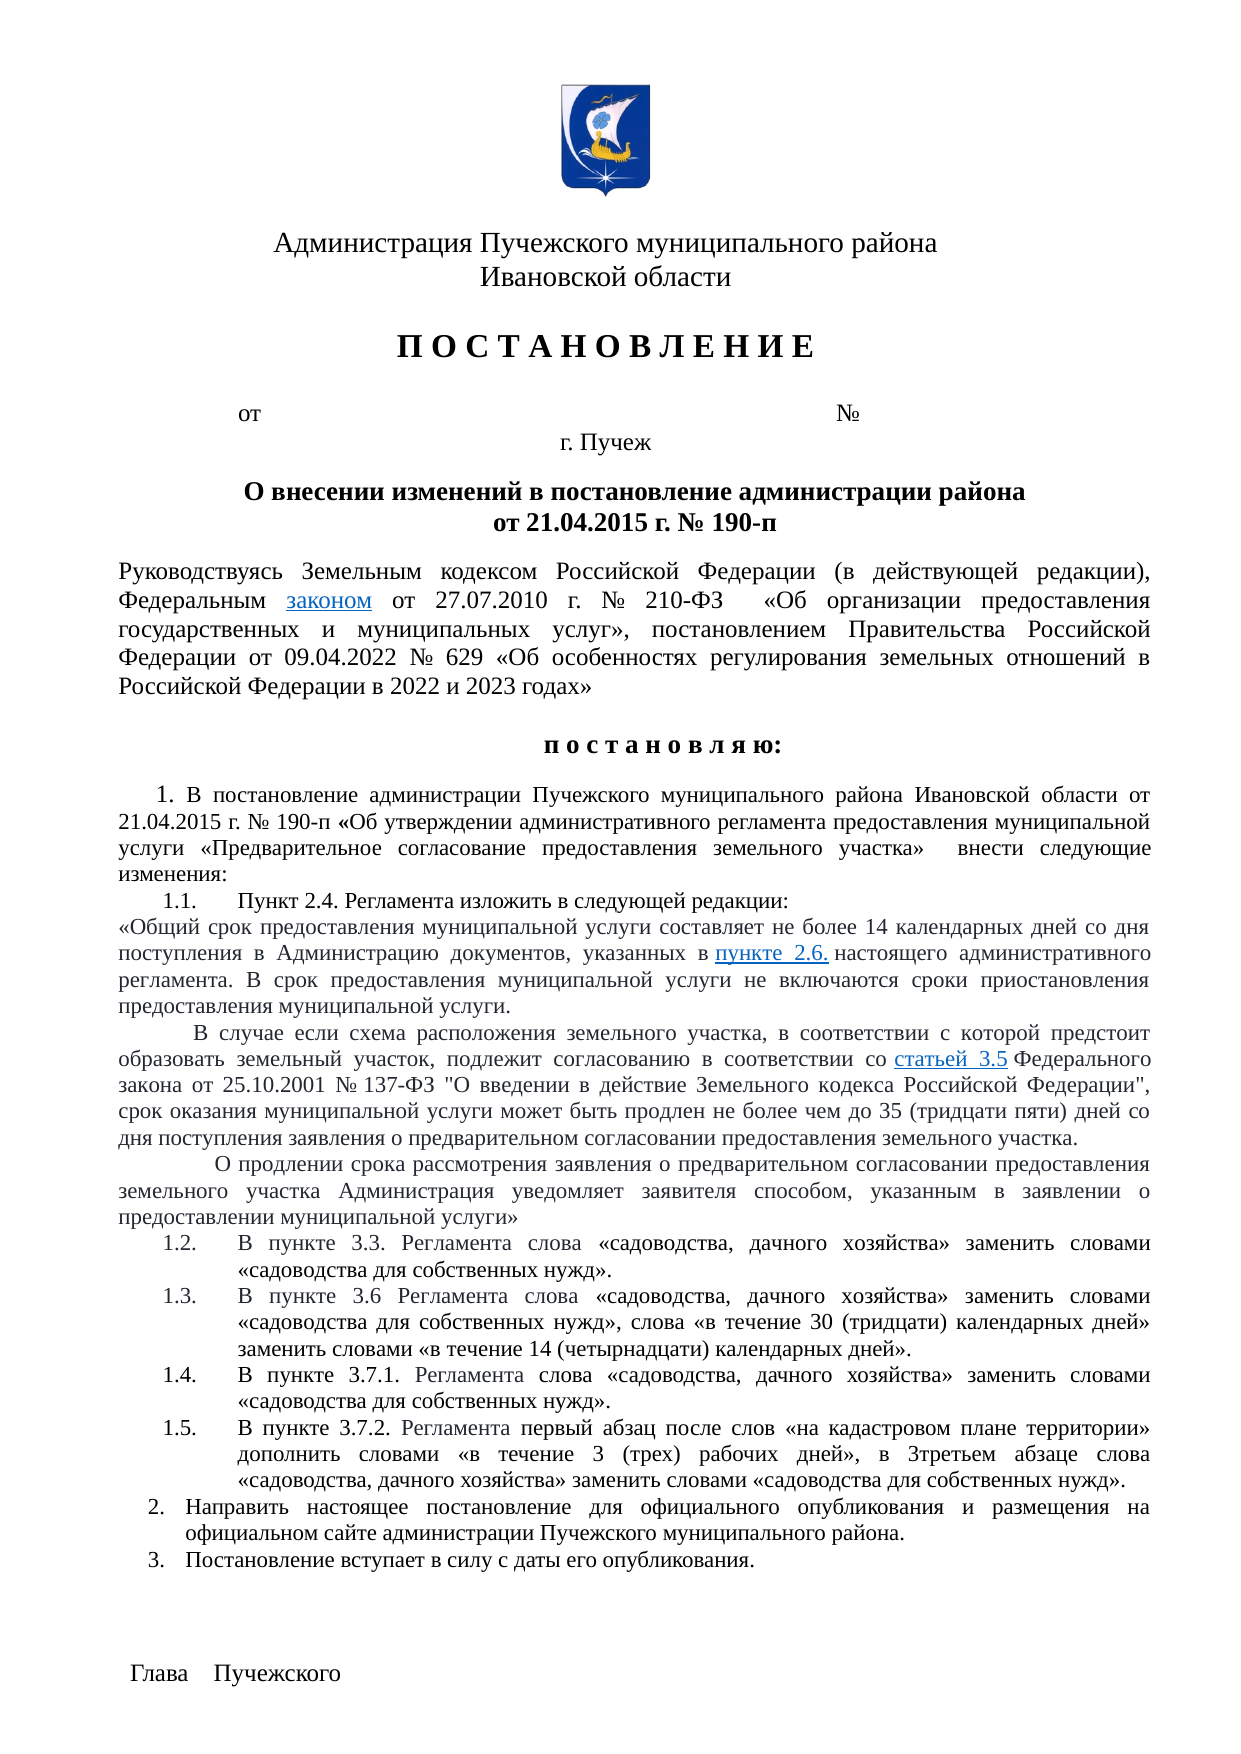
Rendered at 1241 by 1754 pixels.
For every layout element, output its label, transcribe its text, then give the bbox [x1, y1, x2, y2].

text Руководствуясь Земельным кодексом Российской Федерации (в действующей редакции), Федеральным законом от 27.07.2010 г. № 210-ФЗ «Об организации предоставления государственных и муниципальных услуг», постановлением Правительства Российской Федерации от 09.04.2022 № 629 «Об особенностях регулирования земельных отношений в Российской Федерации в 2022 и 2023 годах» [118, 556, 1152, 700]
subtitle Пункт 2.4. Регламента изложить в следующей редакции: [162, 887, 1152, 913]
text О внесении изменений в постановление администрации района [118, 475, 1152, 506]
list В пункте 3.3. Регламента слова «садоводства, дачного хозяйства» заменить словами «садоводства для собственных нужд». [162, 1229, 1152, 1282]
list В пункте 3.7.1. Регламента слова «садоводства, дачного хозяйства» заменить словами «садоводства для собственных нужд». [162, 1361, 1152, 1414]
text В случае если схема расположения земельного участка, в соответствии с которой предстоит образовать земельный участок, подлежит согласованию в соответствии со статьей 3.5 Федерального закона от 25.10.2001 № 137-ФЗ "О введении в действие Земельного кодекса Российской Федерации", срок оказания муниципальной услуги может быть продлен не более чем до 35 (тридцати пяти) дней со дня поступления заявления о предварительном согласовании предоставления земельного участка. [118, 1018, 1152, 1150]
text п о с т а н о в л я ю: [118, 729, 1152, 760]
text 1. В постановление администрации Пучежского муниципального района Ивановской области от 21.04.2015 г. № 190-п «Об утверждении административного регламента предоставления муниципальной услуги «Предварительное согласование предоставления земельного участка» внести следующие изменения: [118, 779, 1152, 887]
text О продлении срока рассмотрения заявления о предварительном согласовании предоставления земельного участка Администрация уведомляет заявителя способом, указанным в заявлении о предоставлении муниципальной услуги» [118, 1150, 1152, 1229]
list Направить настоящее постановление для официального опубликования и размещения на официальном сайте администрации Пучежского муниципального района. [148, 1493, 1152, 1546]
table_cell Администрация Пучежского муниципального района Ивановской области П О С Т А Н О В Л Е Н И Е [118, 226, 1093, 398]
list Постановление вступает в силу с даты его опубликования. [148, 1546, 1152, 1572]
text Глава Пучежского [118, 1658, 1152, 1687]
list В пункте 3.6 Регламента слова «садоводства, дачного хозяйства» заменить словами «садоводства для собственных нужд», слова «в течение 30 (тридцати) календарных дней» заменить словами «в течение 14 (четырнадцати) календарных дней». [162, 1282, 1152, 1361]
text от 21.04.2015 г. № 190-п [118, 506, 1152, 537]
table_header [118, 84, 1093, 226]
table_cell г. Пучеж [118, 427, 1093, 456]
picture [561, 84, 650, 197]
table_cell от № [118, 398, 1093, 427]
text «Общий срок предоставления муниципальной услуги составляет не более 14 календарных дней со дня поступления в Администрацию документов, указанных в пункте 2.6. настоящего административного регламента. В срок предоставления муниципальной услуги не включаются сроки приостановления предоставления муниципальной услуги. [118, 913, 1152, 1018]
list В пункте 3.7.2. Регламента первый абзац после слов «на кадастровом плане территории» дополнить словами «в течение 3 (трех) рабочих дней», в 3третьем абзаце слова «садоводства, дачного хозяйства» заменить словами «садоводства для собственных нужд». [162, 1414, 1152, 1493]
